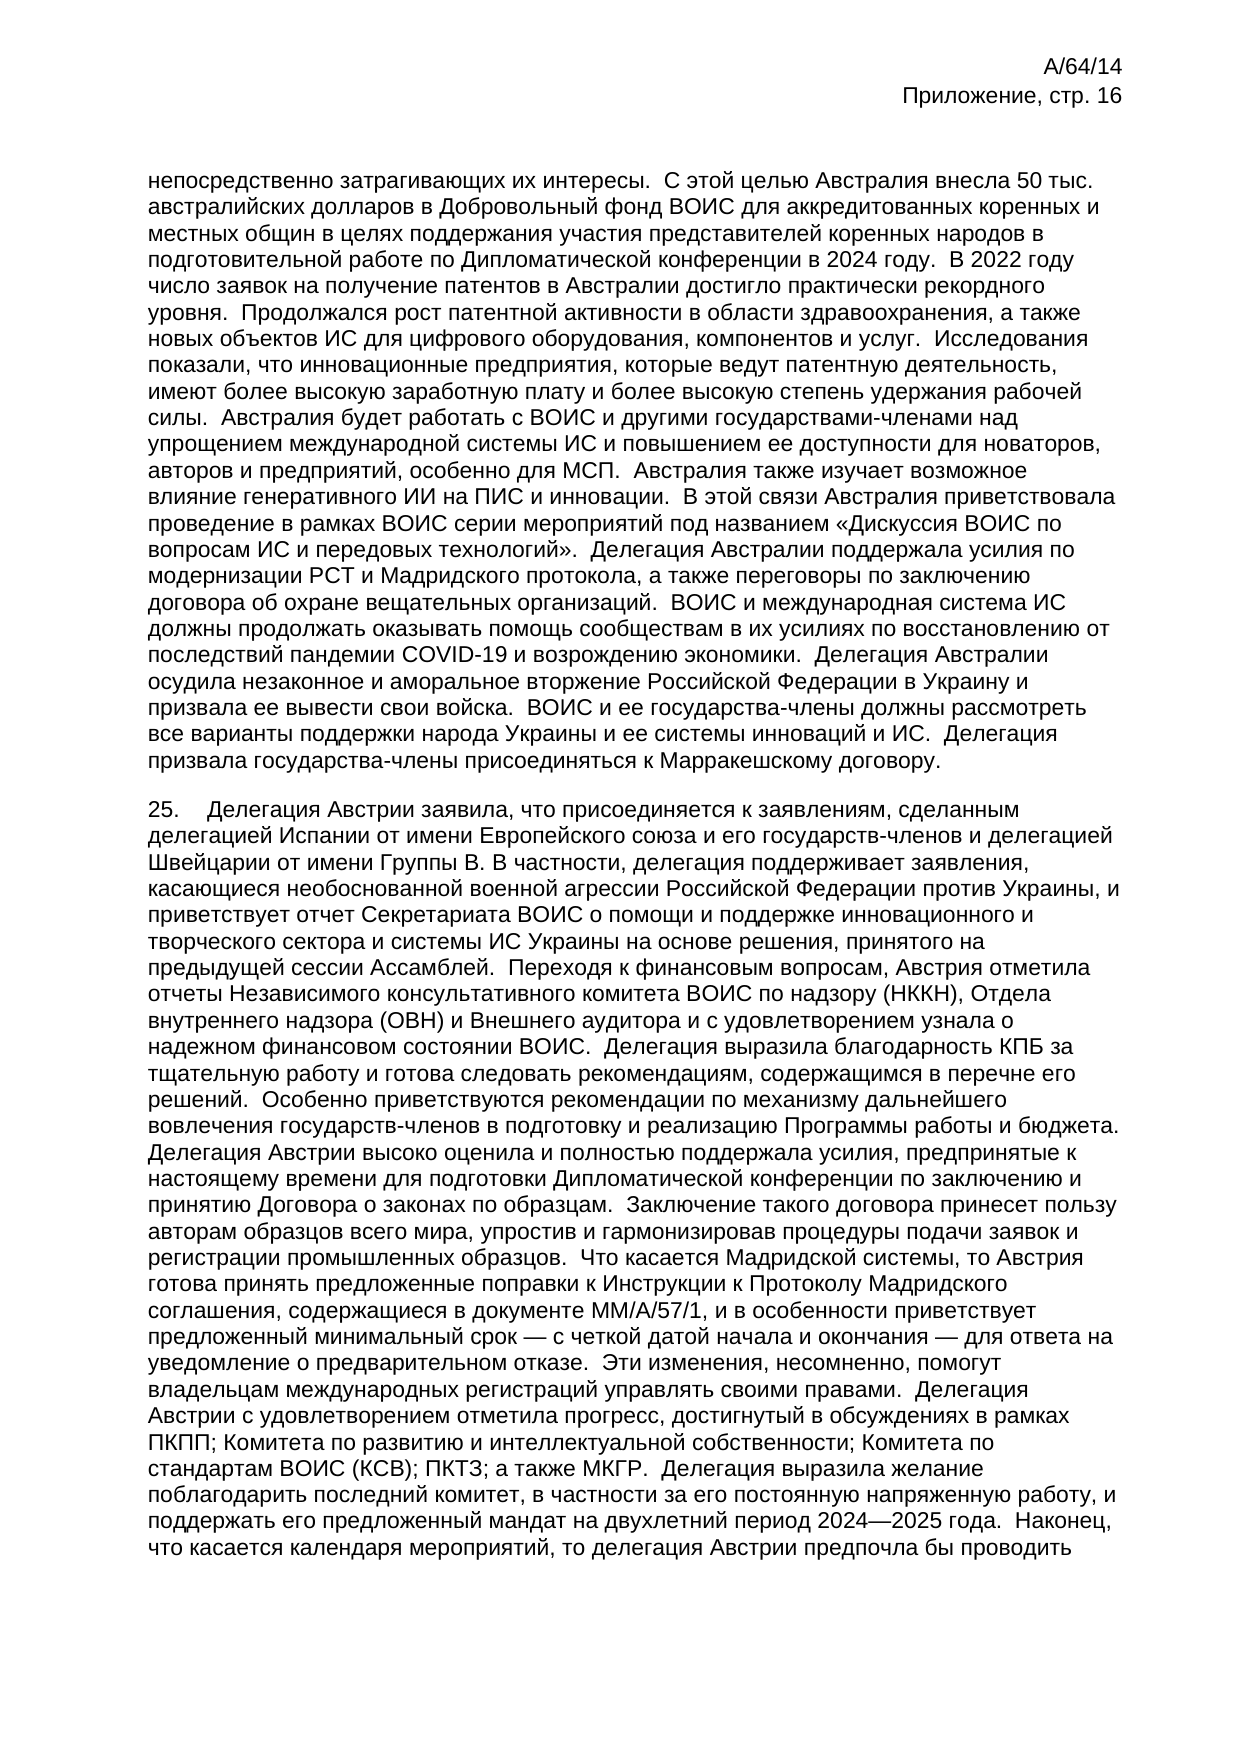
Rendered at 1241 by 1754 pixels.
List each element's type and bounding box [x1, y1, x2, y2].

text [148, 796, 1122, 1560]
text [148, 167, 1122, 773]
